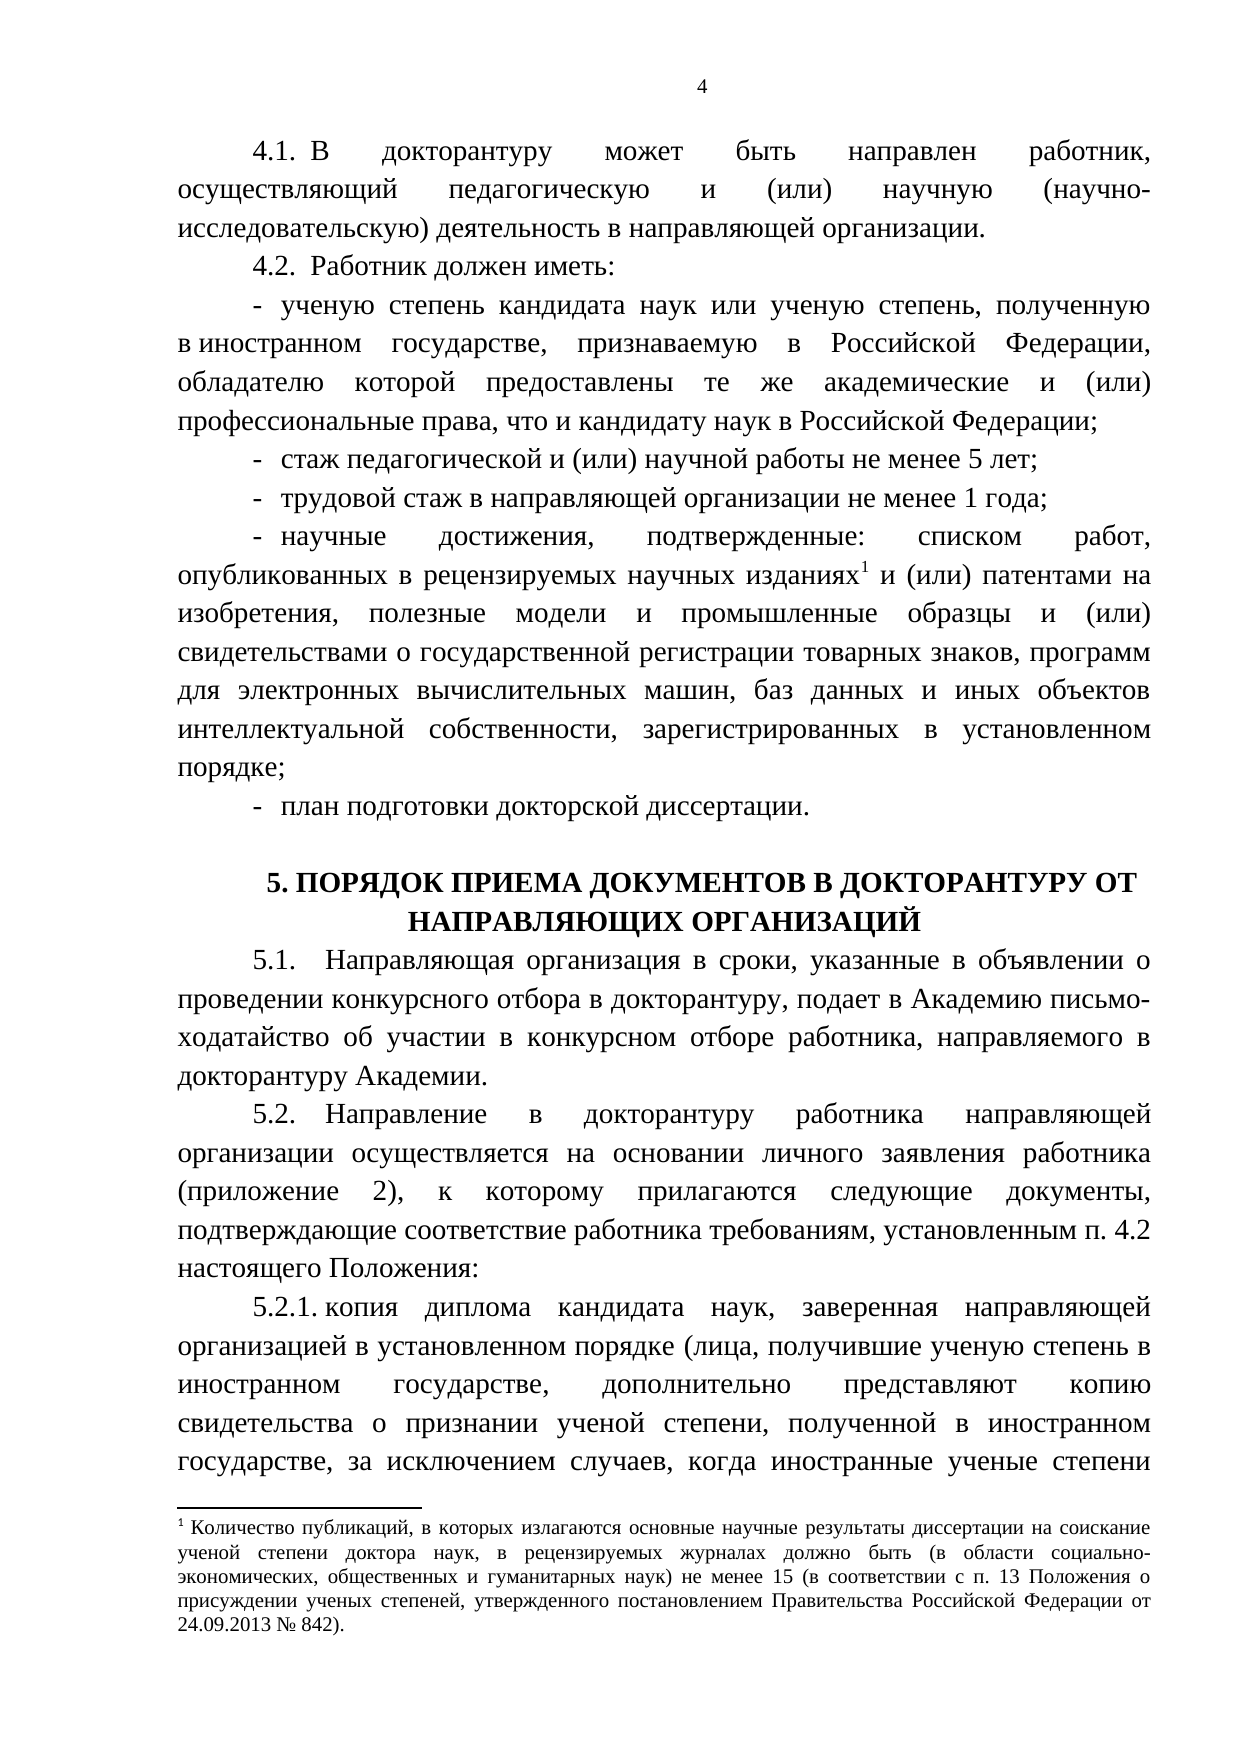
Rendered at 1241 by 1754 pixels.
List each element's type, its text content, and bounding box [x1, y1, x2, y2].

list - трудовой стаж в направляющей организации не менее 1 года; [177, 480, 1152, 513]
text 5.1. Направляющая организация в сроки, указанные в объявлении о проведении конкурсного отбора в докторантуру, подает в Академию письмо-ходатайство об участии в конкурсном отборе работника, направляемого в докторантуру Академии. [177, 942, 1152, 1091]
list 4.2. Работник должен иметь: [177, 248, 1152, 282]
text 5. ПОРЯДОК ПРИЕМА ДОКУМЕНТОВ В ДОКТОРАНТУРУ ОТ НАПРАВЛЯЮЩИХ ОРГАНИЗАЦИЙ [177, 865, 1152, 937]
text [177, 1289, 1152, 1477]
list - научные достижения, подтвержденные: списком работ, опубликованных в рецензируемых научных изданиях и (или) патентами на изобретения, полезные модели и промышленные образцы и (или) свидетельствами о государственной регистрации товарных знаков, программ для электронных вычислительных машин, баз данных и иных объектов интеллектуальной собственности, зарегистрированных в установленном порядке; [177, 518, 1152, 783]
list - ученую степень кандидата наук или ученую степень, полученную в иностранном государстве, признаваемую в Российской Федерации, обладателю которой предоставлены те же академические и (или) профессиональные права, что и кандидату наук в Российской Федерации; [177, 287, 1152, 436]
text 5.2. Направление в докторантуру работника направляющей организации осуществляется на основании личного заявления работника (приложение 2), к которому прилагаются следующие документы, подтверждающие соответствие работника требованиям, установленным п. 4.2 настоящего Положения: [177, 1096, 1152, 1284]
list - план подготовки докторской диссертации. [177, 788, 1152, 822]
list 4.1. В докторантуру может быть направлен работник, осуществляющий педагогическую и (или) научную (научно-исследовательскую) деятельность в направляющей организации. [177, 133, 1152, 243]
list - стаж педагогической и (или) научной работы не менее 5 лет; [177, 441, 1152, 475]
